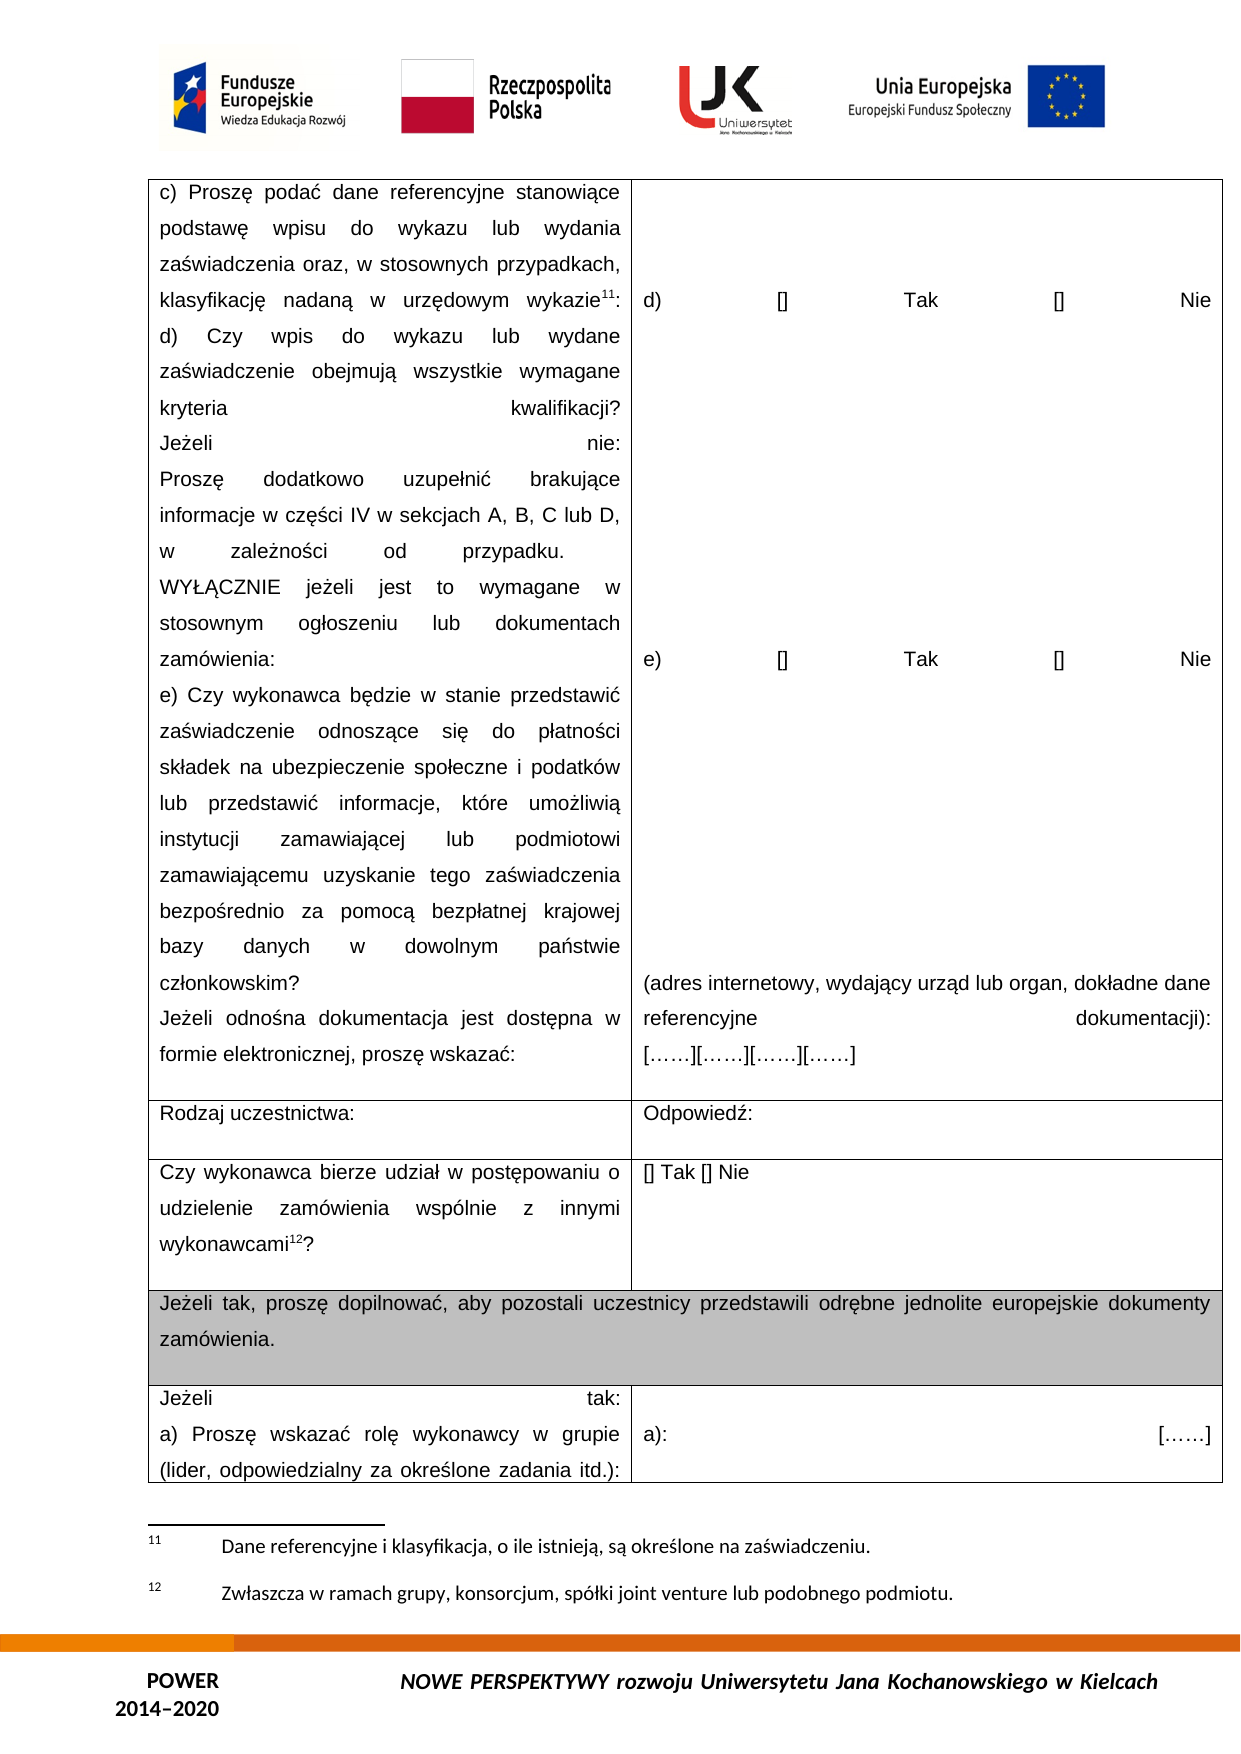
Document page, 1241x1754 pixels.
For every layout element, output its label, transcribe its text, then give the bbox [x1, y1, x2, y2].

table_cell a): [……] b): [……] c): [……] [632, 1386, 1222, 1482]
table_cell Odpowiedź: [632, 1101, 1222, 1159]
picture [401, 44, 611, 142]
table_cell Jeżeli tak, proszę dopilnować, aby pozostali uczestnicy przedstawili odrębne jednolite europejskie dokumenty zamówienia. [149, 1291, 1222, 1385]
table_cell Rodzaj uczestnictwa: [149, 1101, 631, 1159]
picture [679, 66, 792, 135]
table_cell [] Tak [] Nie [632, 1160, 1222, 1290]
picture [158, 44, 361, 151]
picture [832, 44, 1113, 148]
table_cell Czy wykonawca bierze udział w postępowaniu o udzielenie zamówienia wspólnie z innymi wykonawcami? [149, 1160, 631, 1290]
